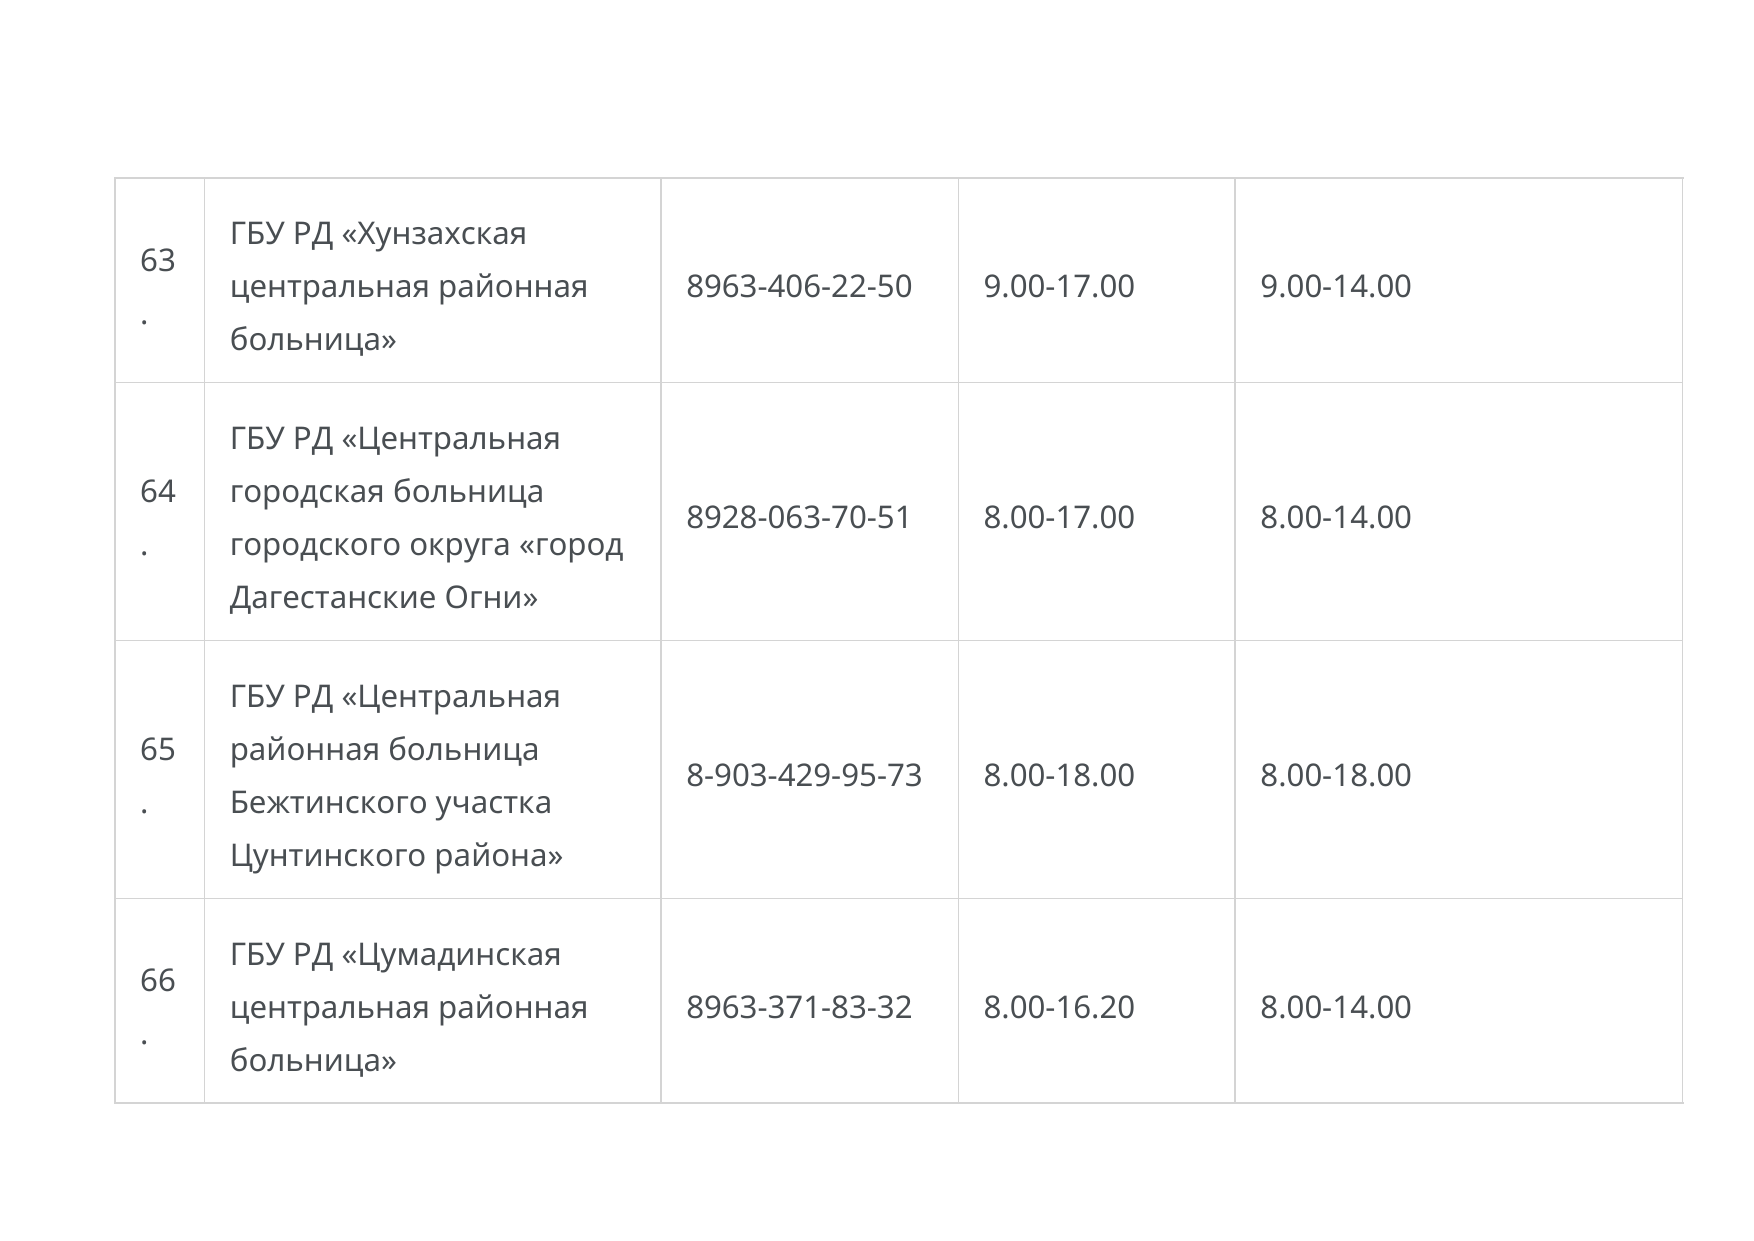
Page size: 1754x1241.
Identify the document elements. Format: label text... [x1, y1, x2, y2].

table_cell 8.00-14.00 [1236, 383, 1682, 640]
table_cell ГБУ РД «Хунзахская центральная районная больница» [205, 179, 660, 382]
table_cell 8963-371-83-32 [662, 899, 958, 1102]
table_cell ГБУ РД «Центральная районная больница Бежтинского участка Цунтинского района» [205, 641, 660, 897]
table_cell ГБУ РД «Центральная городская больница городского округа «город Дагестанские Огни» [205, 383, 660, 640]
table_cell 64. [116, 383, 204, 640]
table_cell ГБУ РД «Цумадинская центральная районная больница» [205, 899, 660, 1102]
table_cell 8963-406-22-50 [662, 179, 958, 382]
table_cell 66. [116, 899, 204, 1102]
table_cell 8-903-429-95-73 [662, 641, 958, 897]
table_cell 8928-063-70-51 [662, 383, 958, 640]
table_cell 8.00-18.00 [1236, 641, 1682, 897]
table_cell 9.00-17.00 [959, 179, 1234, 382]
table_cell 9.00-14.00 [1236, 179, 1682, 382]
table_cell 8.00-16.20 [959, 899, 1234, 1102]
table_cell 8.00-18.00 [959, 641, 1234, 897]
table_cell 65. [116, 641, 204, 897]
table_cell 63. [116, 179, 204, 382]
table_cell 8.00-14.00 [1236, 899, 1682, 1102]
table_cell 8.00-17.00 [959, 383, 1234, 640]
